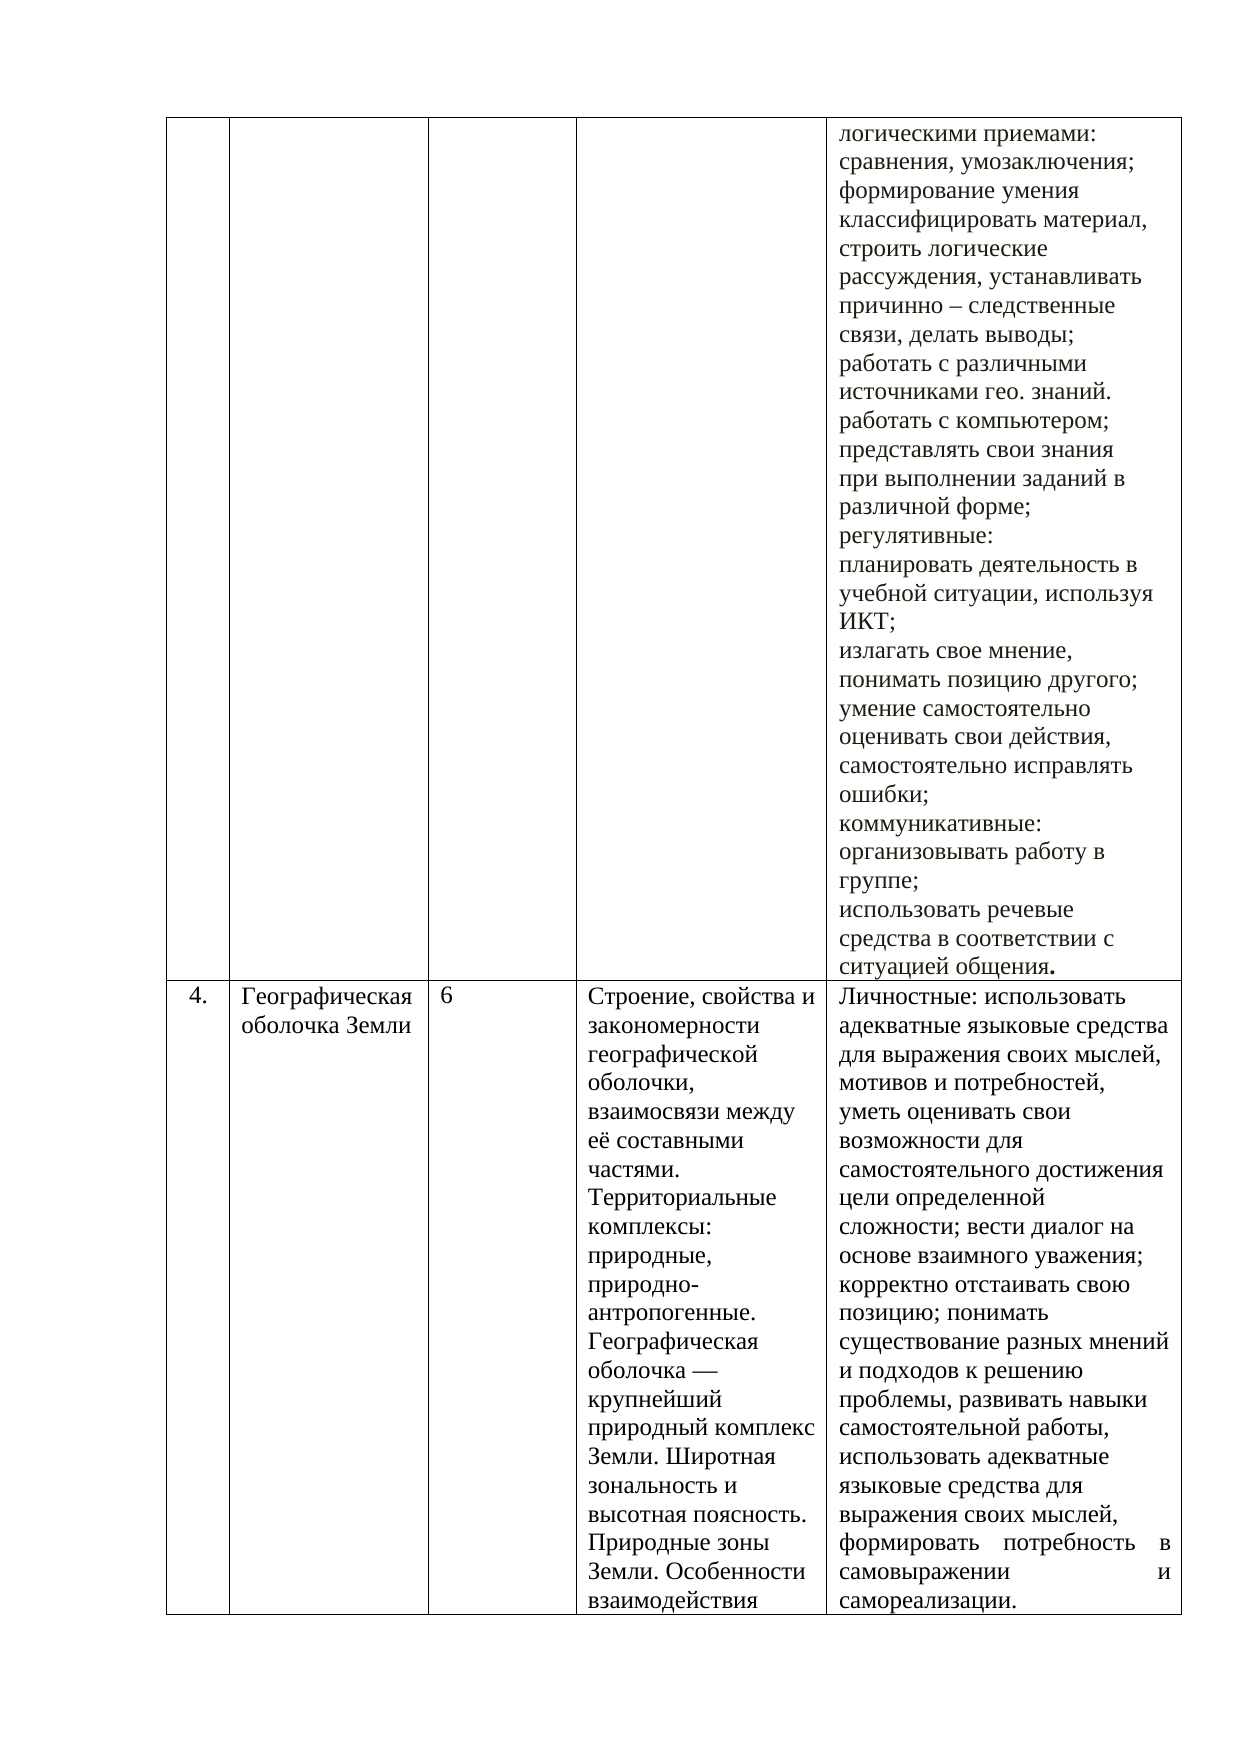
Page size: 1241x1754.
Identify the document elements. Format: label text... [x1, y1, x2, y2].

table_cell 4. [167, 981, 229, 1614]
table_header [429, 118, 576, 980]
table_cell 6 [429, 981, 576, 1614]
table_header логическими приемами: сравнения, умозаключения; формирование умения классифицировать материал, строить логические рассуждения, устанавливать причинно – следственные связи, делать выводы; работать с различными источниками гео. знаний. работать с компьютером; представлять свои знания при выполнении заданий в различной форме; регулятивные: планировать деятельность в учебной ситуации, используя ИКТ; излагать свое мнение, понимать позицию другого; умение самостоятельно оценивать свои действия, самостоятельно исправлять ошибки; коммуникативные: организовывать работу в группе; использовать речевые средства в соответствии с ситуацией общения. [827, 118, 1181, 980]
table_header [577, 118, 826, 980]
table_header [230, 118, 428, 980]
table_cell Личностные: использовать адекватные языковые средства для выражения своих мыслей, мотивов и потребностей, уметь оценивать свои возможности для самостоятельного достижения цели определенной сложности; вести диалог на основе взаимного уважения; корректно отстаивать свою позицию; понимать существование разных мнений и подходов к решению проблемы, развивать навыки самостоятельной работы, использовать адекватные языковые средства для выражения своих мыслей, формировать потребность в самовыражении и самореализации. [827, 981, 1181, 1614]
table_header [167, 118, 229, 980]
table_cell Строение, свойства и закономерности географической оболочки, взаимосвязи между её составными частями. Территориальные комплексы: природные, природно- антропогенные. Географическая оболочка — крупнейший природный комплекс Земли. Широтная зональность и высотная поясность. Природные зоны Земли. Особенности взаимодействия [577, 981, 826, 1614]
table_cell Географическая оболочка Земли [230, 981, 428, 1614]
